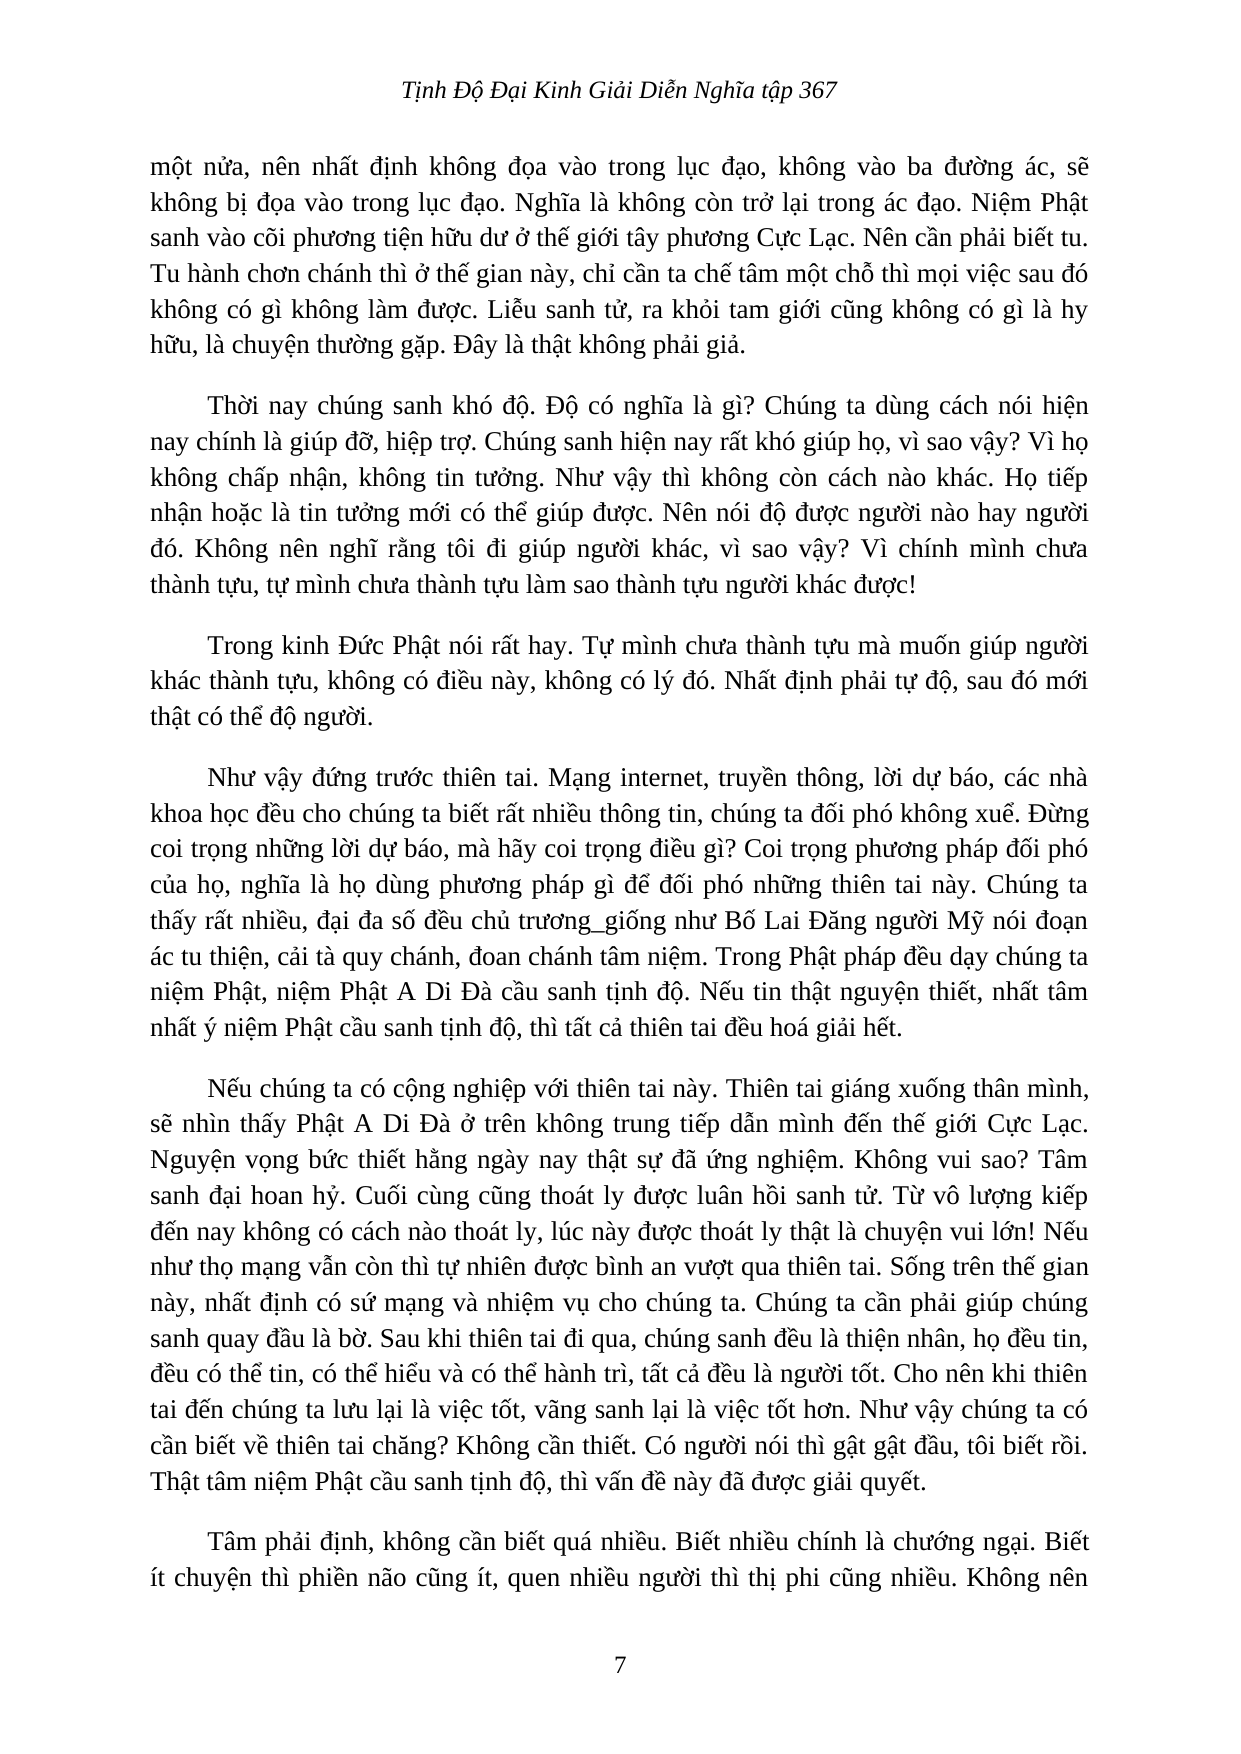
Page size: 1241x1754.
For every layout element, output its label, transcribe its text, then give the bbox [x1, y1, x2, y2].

text Thời nay chúng sanh khó độ. Độ có nghĩa là gì? Chúng ta dùng cách nói hiện nay chính là giúp đỡ, hiệp trợ. Chúng sanh hiện nay rất khó giúp họ, vì sao vậy? Vì họ không chấp nhận, không tin tưởng. Như vậy thì không còn cách nào khác. Họ tiếp nhận hoặc là tin tưởng mới có thể giúp được. Nên nói độ được người nào hay người đó. Không nên nghĩ rằng tôi đi giúp người khác, vì sao vậy? Vì chính mình chưa thành tựu, tự mình chưa thành tựu làm sao thành tựu người khác được! [150, 389, 1090, 599]
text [150, 1526, 1090, 1592]
text Nếu chúng ta có cộng nghiệp với thiên tai này. Thiên tai giáng xuống thân mình, sẽ nhìn thấy Phật A Di Đà ở trên không trung tiếp dẫn mình đến thế giới Cực Lạc. Nguyện vọng bức thiết hằng ngày nay thật sự đã ứng nghiệm. Không vui sao? Tâm sanh đại hoan hỷ. Cuối cùng cũng thoát ly được luân hồi sanh tử. Từ vô lượng kiếp đến nay không có cách nào thoát ly, lúc này được thoát ly thật là chuyện vui lớn! Nếu như thọ mạng vẫn còn thì tự nhiên được bình an vượt qua thiên tai. Sống trên thế gian này, nhất định có sứ mạng và nhiệm vụ cho chúng ta. Chúng ta cần phải giúp chúng sanh quay đầu là bờ. Sau khi thiên tai đi qua, chúng sanh đều là thiện nhân, họ đều tin, đều có thể tin, có thể hiểu và có thể hành trì, tất cả đều là người tốt. Cho nên khi thiên tai đến chúng ta lưu lại là việc tốt, vãng sanh lại là việc tốt hơn. Như vậy chúng ta có cần biết về thiên tai chăng? Không cần thiết. Có người nói thì gật gật đầu, tôi biết rồi. Thật tâm niệm Phật cầu sanh tịnh độ, thì vấn đề này đã được giải quyết. [150, 1072, 1090, 1496]
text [150, 150, 1090, 360]
text Như vậy đứng trước thiên tai. Mạng internet, truyền thông, lời dự báo, các nhà khoa học đều cho chúng ta biết rất nhiều thông tin, chúng ta đối phó không xuể. Đừng coi trọng những lời dự báo, mà hãy coi trọng điều gì? Coi trọng phương pháp đối phó của họ, nghĩa là họ dùng phương pháp gì để đối phó những thiên tai này. Chúng ta thấy rất nhiều, đại đa số đều chủ trương_giống như Bố Lai Đăng người Mỹ nói đoạn ác tu thiện, cải tà quy chánh, đoan chánh tâm niệm. Trong Phật pháp đều dạy chúng ta niệm Phật, niệm Phật A Di Đà cầu sanh tịnh độ. Nếu tin thật nguyện thiết, nhất tâm nhất ý niệm Phật cầu sanh tịnh độ, thì tất cả thiên tai đều hoá giải hết. [150, 761, 1090, 1042]
text Trong kinh Đức Phật nói rất hay. Tự mình chưa thành tựu mà muốn giúp người khác thành tựu, không có điều này, không có lý đó. Nhất định phải tự độ, sau đó mới thật có thể độ người. [150, 629, 1090, 731]
